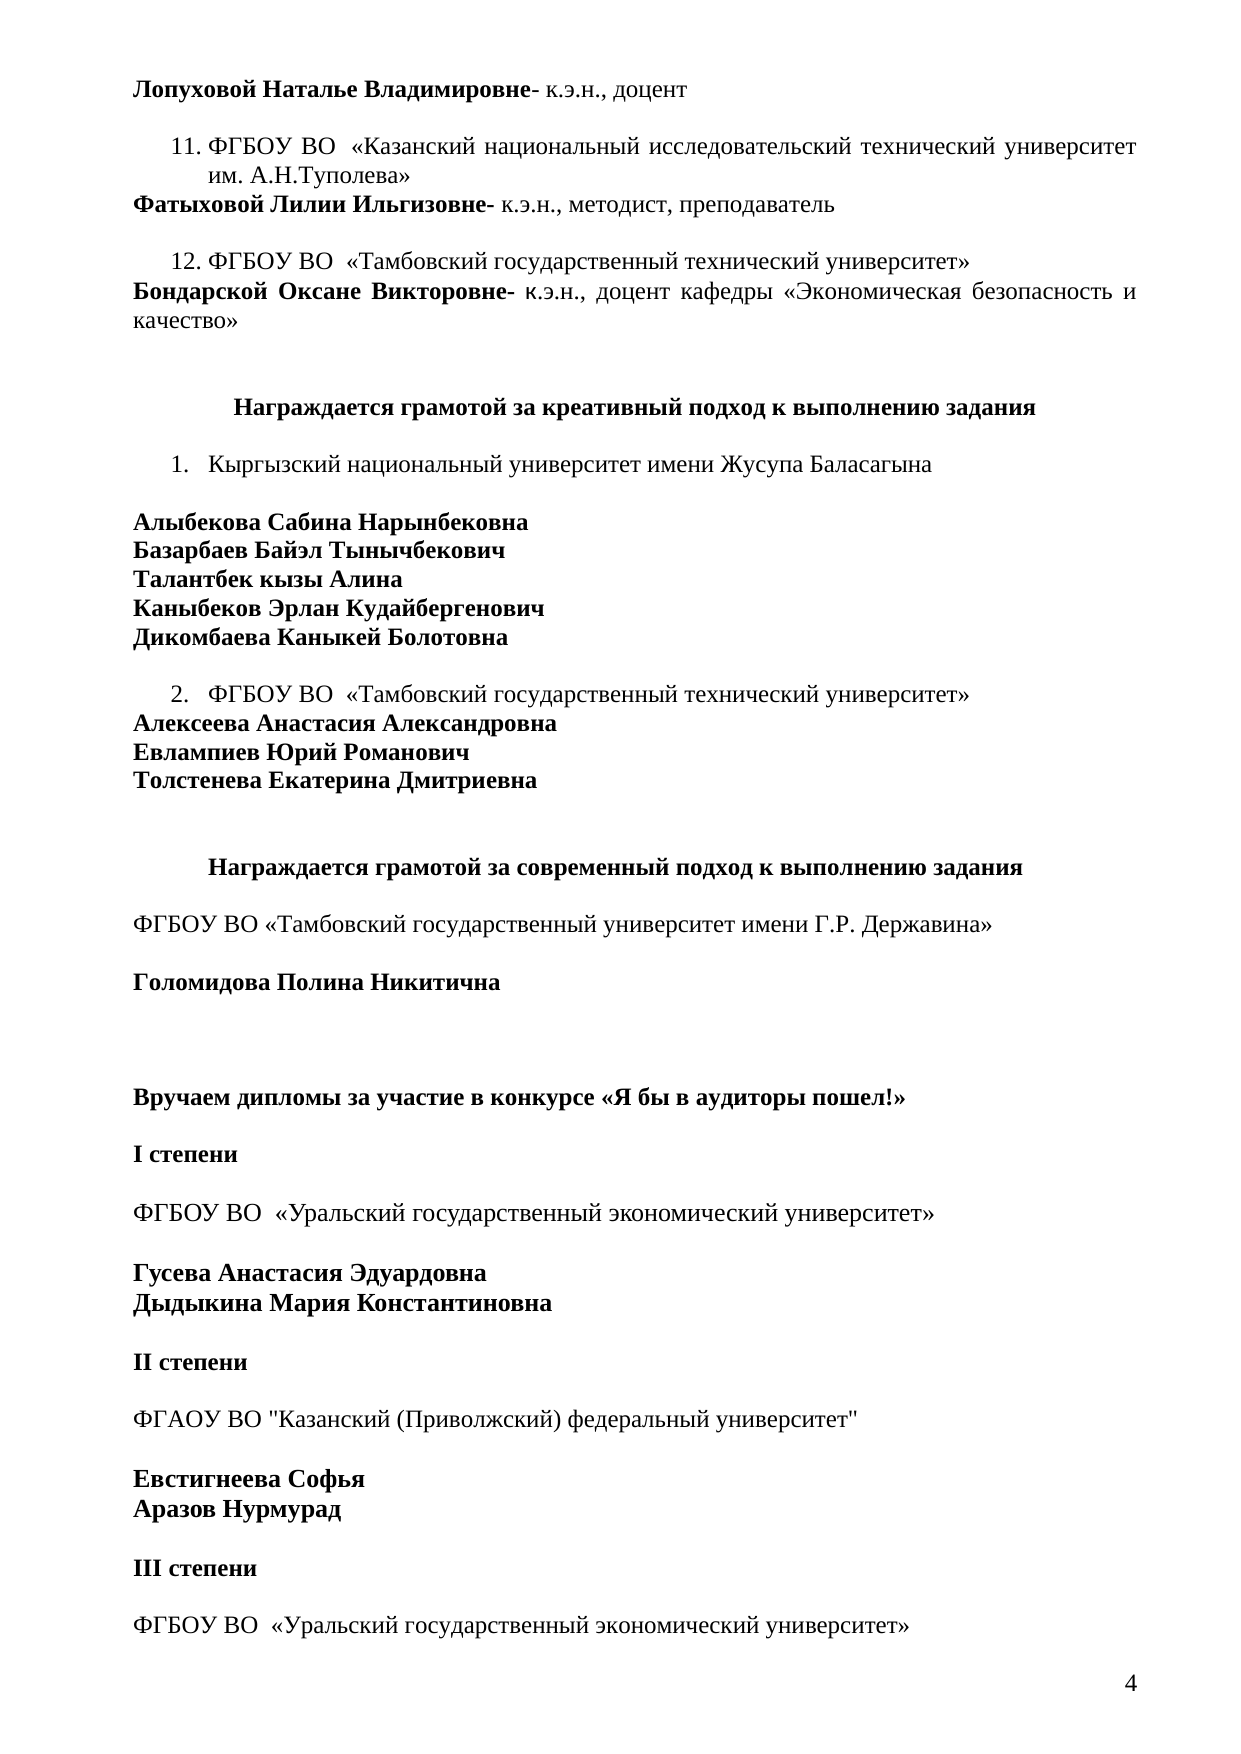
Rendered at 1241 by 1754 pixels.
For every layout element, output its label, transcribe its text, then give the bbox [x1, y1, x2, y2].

text Дикомбаева Каныкей Болотовна [133, 622, 1137, 651]
text Аразов Нурмурад [133, 1493, 1137, 1523]
text Фатыховой Лилии Ильгизовне- к.э.н., методист, преподаватель [133, 189, 1137, 218]
text Базарбаев Байэл Тынычбекович [133, 536, 1137, 564]
text Бондарской Оксане Викторовне- к.э.н., доцент кафедры «Экономическая безопасность и качество» [133, 275, 1137, 334]
list Награждается грамотой за современный подход к выполнению задания [208, 852, 1137, 881]
text I степени [133, 1139, 1137, 1168]
text Вручаем дипломы за участие в конкурсе «Я бы в аудиторы пошел!» [133, 1082, 1137, 1111]
text ФГАОУ ВО "Казанский (Приволжский) федеральный университет" [133, 1404, 1137, 1433]
text Алексеева Анастасия Александровна [133, 708, 1137, 737]
text Гусева Анастасия Эдуардовна [133, 1257, 1137, 1287]
text ФГБОУ ВО «Уральский государственный экономический университет» [133, 1611, 1137, 1639]
text Евстигнеева Софья [133, 1463, 1137, 1493]
text ФГБОУ ВО «Тамбовский государственный университет имени Г.Р. Державина» [133, 909, 1137, 938]
text Талантбек кызы Алина [133, 564, 1137, 593]
text II степени [133, 1347, 1137, 1376]
text Каныбеков Эрлан Кудайбергенович [133, 593, 1137, 622]
list ФГБОУ ВО «Тамбовский государственный технический университет» [170, 679, 1137, 708]
text Лопуховой Наталье Владимировне- к.э.н., доцент [133, 74, 1137, 103]
text III степени [133, 1553, 1137, 1582]
list Кыргызский национальный университет имени Жусупа Баласагына [170, 449, 1137, 478]
text Толстенева Екатерина Дмитриевна [133, 766, 1137, 794]
text Дыдыкина Мария Константиновна [133, 1287, 1137, 1317]
list ФГБОУ ВО «Казанский национальный исследовательский технический университет им. А.Н.Туполева» [170, 131, 1137, 189]
text Евлампиев Юрий Романович [133, 737, 1137, 766]
text Голомидова Полина Никитична [133, 967, 1137, 996]
text Награждается грамотой за креативный подход к выполнению задания [133, 392, 1137, 421]
list ФГБОУ ВО «Тамбовский государственный технический университет» [170, 246, 1137, 275]
text ФГБОУ ВО «Уральский государственный экономический университет» [133, 1197, 1137, 1227]
text Алыбекова Сабина Нарынбековна [133, 507, 1137, 536]
